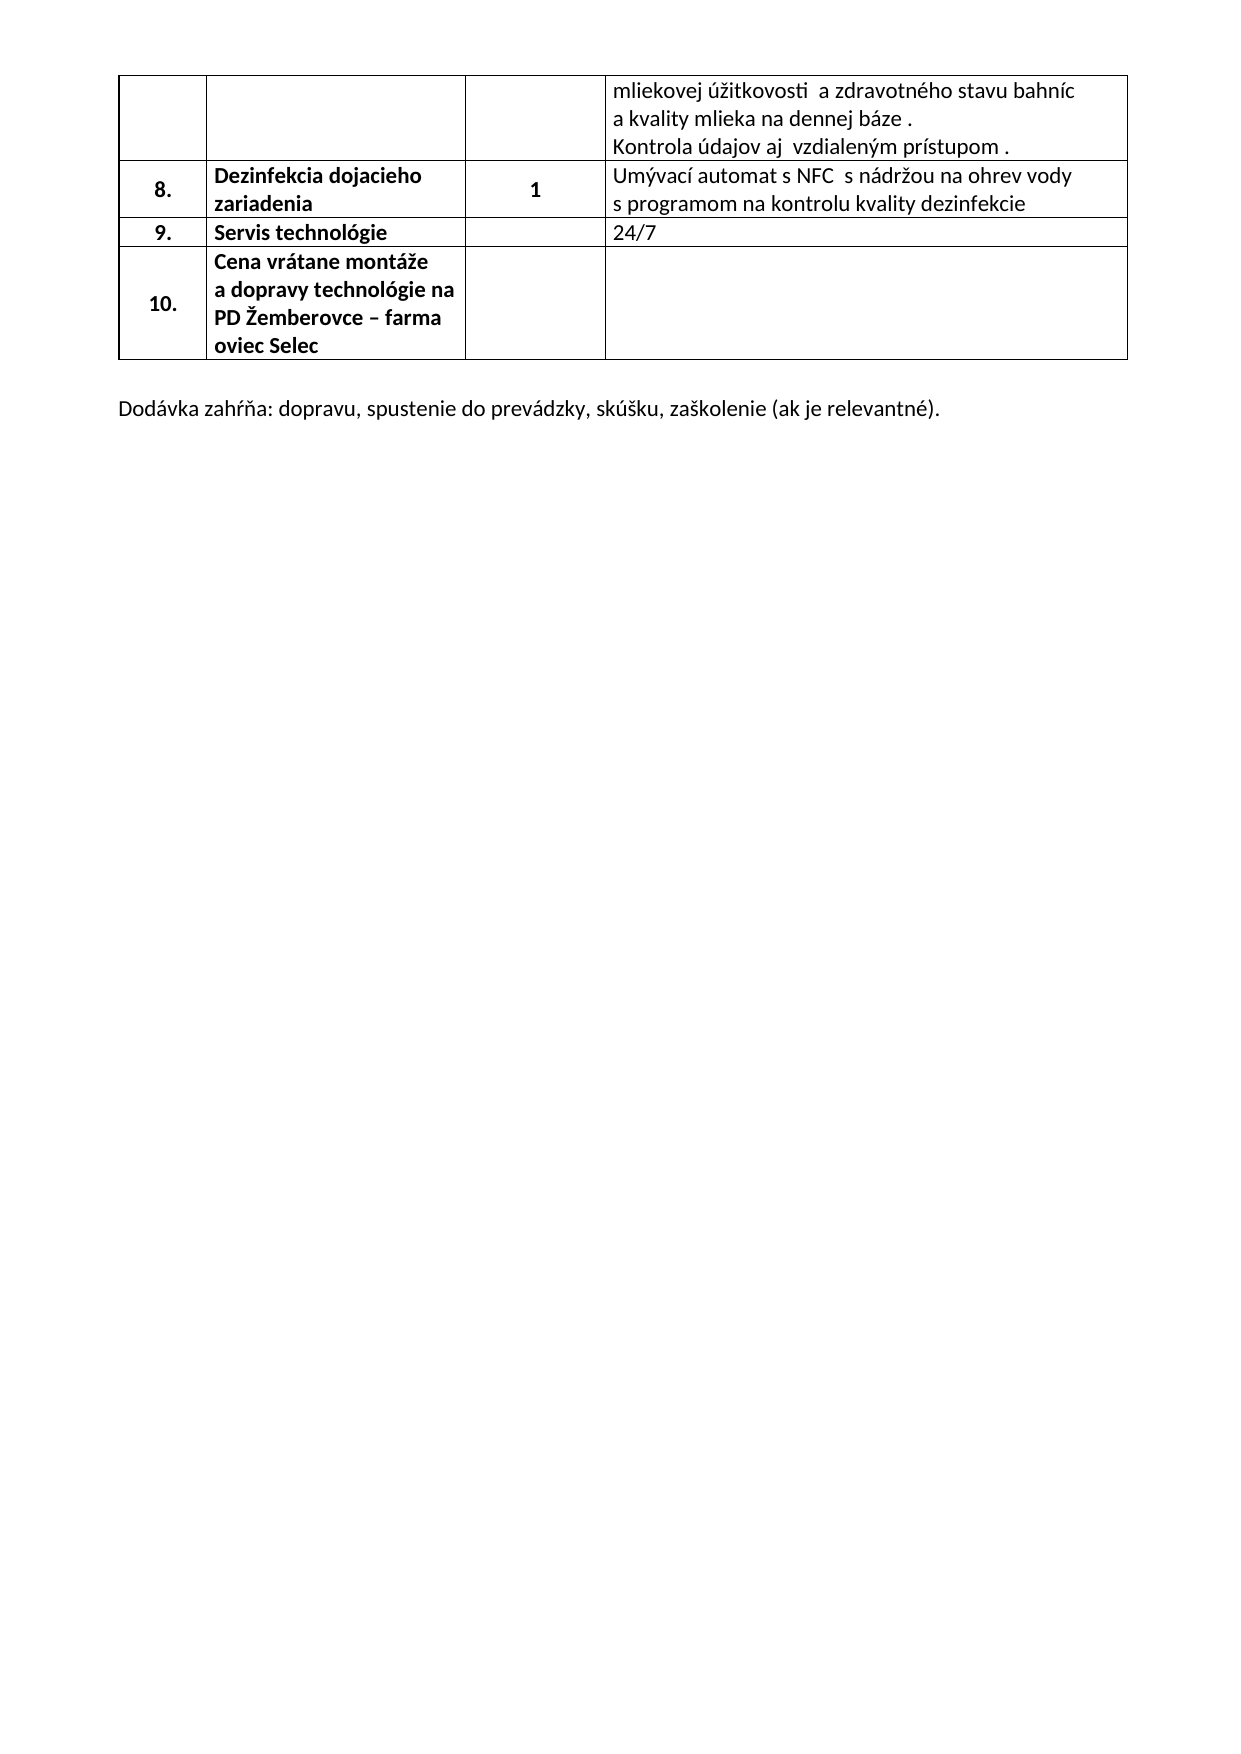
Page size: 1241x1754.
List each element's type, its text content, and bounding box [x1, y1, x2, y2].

table_cell Servis technológie [207, 218, 465, 246]
table_cell 9. [120, 218, 206, 246]
table_cell Cena vrátane montáže a dopravy technológie na PD Žemberovce – farma oviec Selec [207, 247, 465, 359]
table_cell [466, 218, 605, 246]
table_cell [207, 76, 465, 160]
table_cell Dezinfekcia dojacieho zariadenia [207, 161, 465, 217]
text Dodávka zahŕňa: dopravu, spustenie do prevádzky, skúšku, zaškolenie (ak je relevantné). [118, 394, 1137, 422]
table_cell [466, 247, 605, 359]
table_cell 8. [120, 161, 206, 217]
table_cell 10. [120, 247, 206, 359]
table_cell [606, 76, 1127, 160]
table_cell 24/7 [606, 218, 1127, 246]
table_cell 1 [466, 161, 605, 217]
table_cell 1 [466, 76, 605, 160]
table_cell [606, 247, 1127, 359]
table_cell Umývací automat s NFC s nádržou na ohrev vody s programom na kontrolu kvality dezinfekcie [606, 161, 1127, 217]
table_cell 7. [120, 76, 206, 160]
